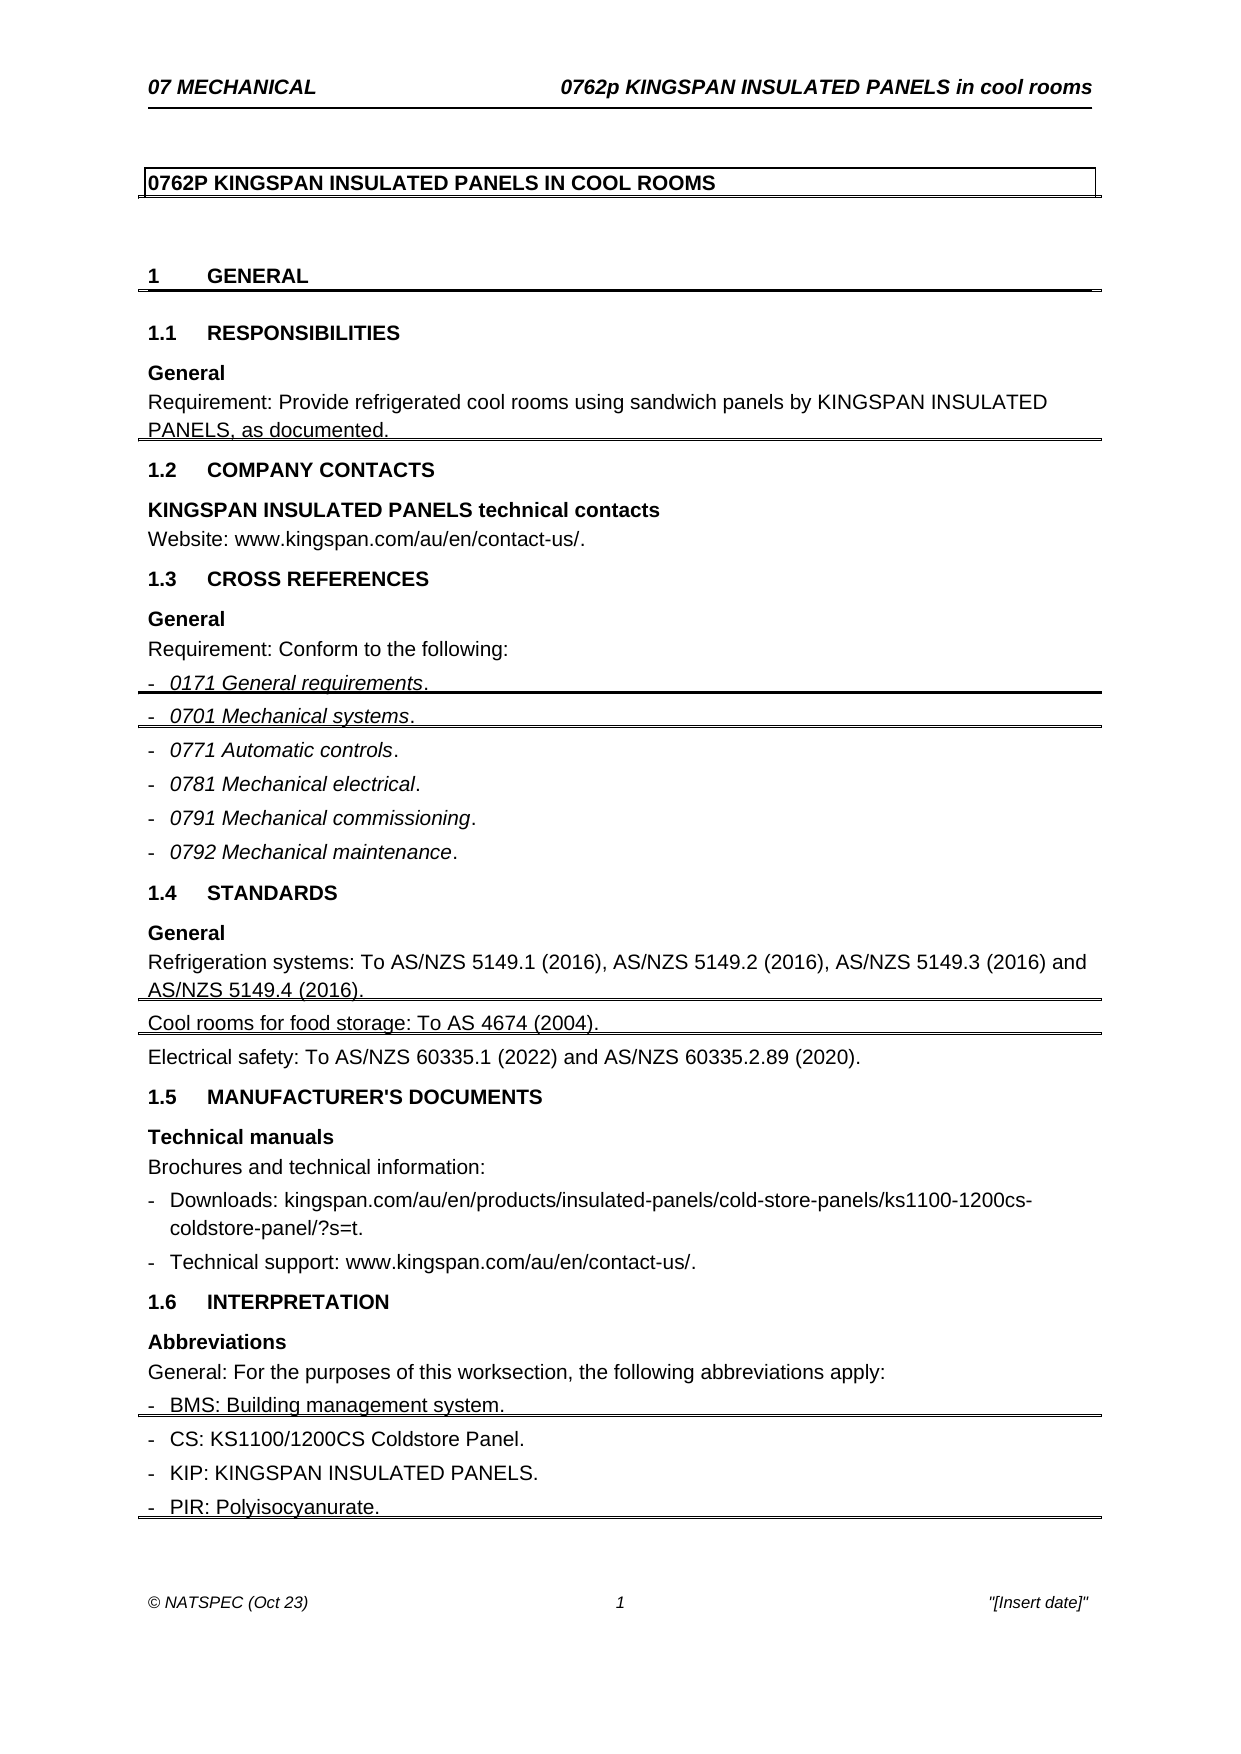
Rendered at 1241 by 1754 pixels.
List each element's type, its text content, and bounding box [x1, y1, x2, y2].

text BMS: Building management system. [148, 1393, 1092, 1414]
text CS: KS1100/1200CS Coldstore Panel. [148, 1427, 1092, 1451]
subtitle KINGSPAN INSULATED PANELS technical contacts [148, 497, 1092, 521]
text Downloads: kingspan.com/au/en/products/insulated-panels/cold-store-panels/ks1100-1200cs-coldstore-panel/?s=t. [148, 1188, 1092, 1240]
text PIR: Polyisocyanurate. [148, 1495, 1092, 1516]
subtitle General [148, 607, 1092, 631]
text 0791 Mechanical commissioning. [148, 806, 1092, 830]
subtitle Cross references [148, 567, 1092, 591]
text General: For the purposes of this worksection, the following abbreviations apply: [148, 1359, 1092, 1383]
subtitle Company contacts [148, 457, 1092, 481]
subtitle General [148, 360, 1092, 384]
subtitle Manufacturer's documents [148, 1085, 1092, 1109]
text KIP: KINGSPAN INSULATED PANELS. [148, 1461, 1092, 1485]
text Requirement: Conform to the following: [148, 637, 1092, 661]
text Electrical safety: To AS/NZS 60335.1 (2022) and AS/NZS 60335.2.89 (2020). [148, 1045, 1092, 1069]
subtitle Responsibilities [148, 320, 1092, 344]
text Requirement: Provide refrigerated cool rooms using sandwich panels by KINGSPAN INSULATED PANELS, as documented. [148, 390, 1092, 438]
text Technical support: www.kingspan.com/au/en/contact-us/. [148, 1250, 1092, 1274]
text Brochures and technical information: [148, 1154, 1092, 1178]
subtitle Abbreviations [148, 1330, 1092, 1354]
text Cool rooms for food storage: To AS 4674 (2004). [148, 1011, 1092, 1032]
text 0171 General requirements. [148, 670, 1092, 691]
text Website: www.kingspan.com/au/en/contact-us/. [148, 527, 1092, 551]
text 0781 Mechanical electrical. [148, 772, 1092, 796]
subtitle 0762p KINGSPAN INSULATED PANELS in cool rooms [146, 169, 1095, 195]
subtitle General [148, 264, 1092, 289]
subtitle General [148, 920, 1092, 944]
text 0792 Mechanical maintenance. [148, 840, 1092, 864]
subtitle Standards [148, 880, 1092, 904]
text 0701 Mechanical systems. [148, 704, 1092, 725]
text 0771 Automatic controls. [148, 738, 1092, 762]
subtitle Technical manuals [148, 1125, 1092, 1149]
subtitle Interpretation [148, 1290, 1092, 1314]
text Refrigeration systems: To AS/NZS 5149.1 (2016), AS/NZS 5149.2 (2016), AS/NZS 5149.3 (2016) and AS/NZS 5149.4 (2016). [148, 950, 1092, 998]
